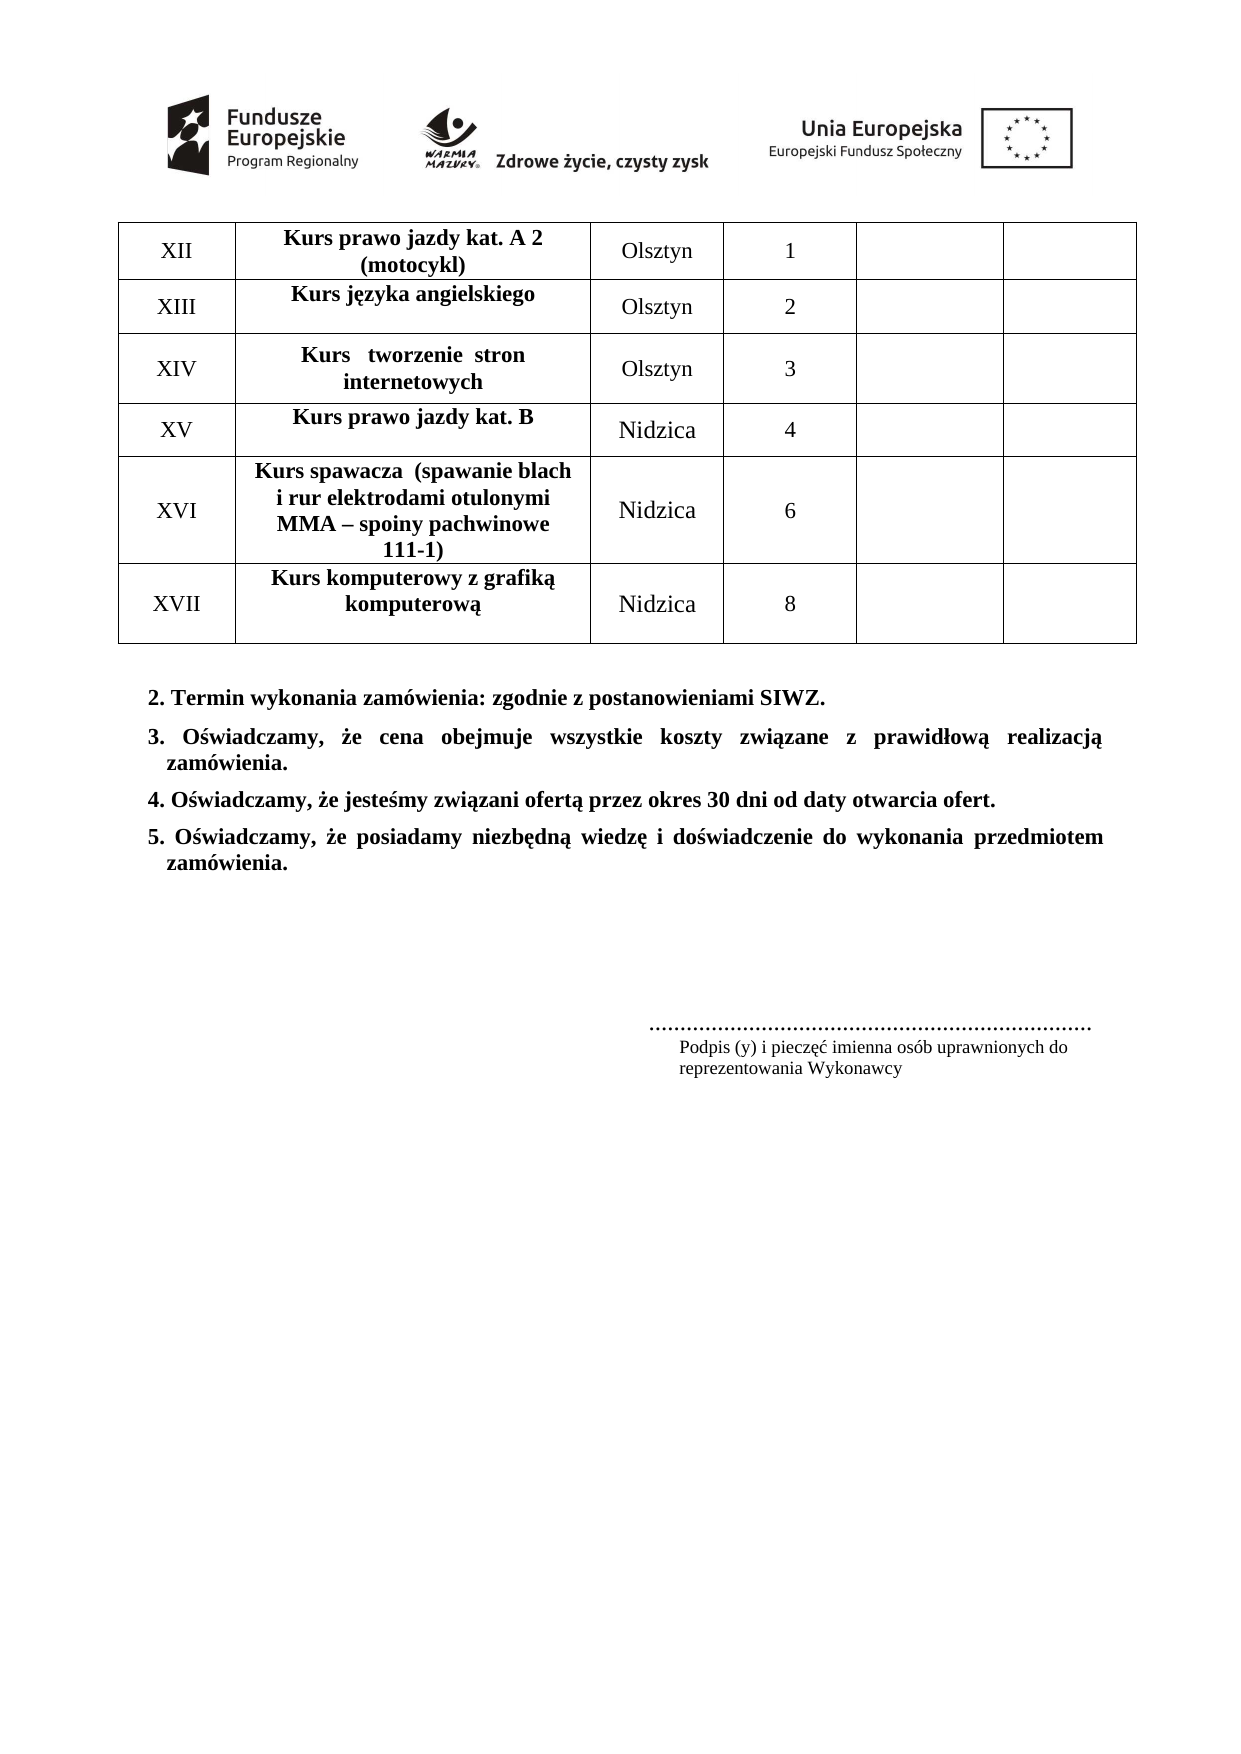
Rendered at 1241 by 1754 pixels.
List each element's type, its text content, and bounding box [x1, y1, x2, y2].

table_cell [1004, 223, 1136, 279]
table_cell [1004, 280, 1136, 332]
table_cell [1004, 564, 1136, 643]
text 2. Termin wykonania zamówienia: zgodnie z postanowieniami SIWZ. [148, 684, 1104, 711]
table_cell XVII [119, 564, 235, 643]
table_cell Olsztyn [591, 334, 723, 402]
text 3. Oświadczamy, że cena obejmuje wszystkie koszty związane z prawidłową realizacją zamówienia. [148, 723, 1104, 776]
table_cell [857, 223, 1003, 279]
table_cell 1 [724, 223, 856, 279]
table_cell 8 [724, 564, 856, 643]
table_cell [1004, 457, 1136, 563]
table_cell Nidzica [591, 564, 723, 643]
table_cell 6 [724, 457, 856, 563]
table_cell [1004, 404, 1136, 456]
table_cell XII [119, 223, 235, 279]
table_cell Kurs spawacza (spawanie blach i rur elektrodami otulonymi MMA – spoiny pachwinowe 111-1) [236, 457, 590, 563]
table_cell [857, 334, 1003, 402]
table_cell XVI [119, 457, 235, 563]
table_cell XIII [119, 280, 235, 332]
table_cell Kurs prawo jazdy kat. A 2 (motocykl) [236, 223, 590, 279]
table_cell Kurs prawo jazdy kat. B [236, 404, 590, 456]
text 4. Oświadczamy, że jesteśmy związani ofertą przez okres 30 dni od daty otwarcia ofert. [148, 786, 1104, 813]
table_cell [857, 457, 1003, 563]
text Podpis (y) i pieczęć imienna osób uprawnionych do reprezentowania Wykonawcy [679, 1036, 1093, 1079]
table_cell [1004, 334, 1136, 402]
table_cell Nidzica [591, 457, 723, 563]
table_cell XIV [119, 334, 235, 402]
table_cell 3 [724, 334, 856, 402]
table_cell 4 [724, 404, 856, 456]
table_cell [857, 564, 1003, 643]
picture [147, 73, 1093, 196]
table_cell XV [119, 404, 235, 456]
table_cell Nidzica [591, 404, 723, 456]
table_cell Kurs języka angielskiego [236, 280, 590, 332]
table_cell Kurs komputerowy z grafiką komputerową [236, 564, 590, 643]
table_cell Olsztyn [591, 223, 723, 279]
text ....................................................................... [648, 1007, 1093, 1036]
table_cell Kurs tworzenie stron internetowych [236, 334, 590, 402]
table_cell [857, 280, 1003, 332]
table_cell 2 [724, 280, 856, 332]
text 5. Oświadczamy, że posiadamy niezbędną wiedzę i doświadczenie do wykonania przedmiotem zamówienia. [148, 823, 1104, 876]
table_cell [857, 404, 1003, 456]
table_cell Olsztyn [591, 280, 723, 332]
